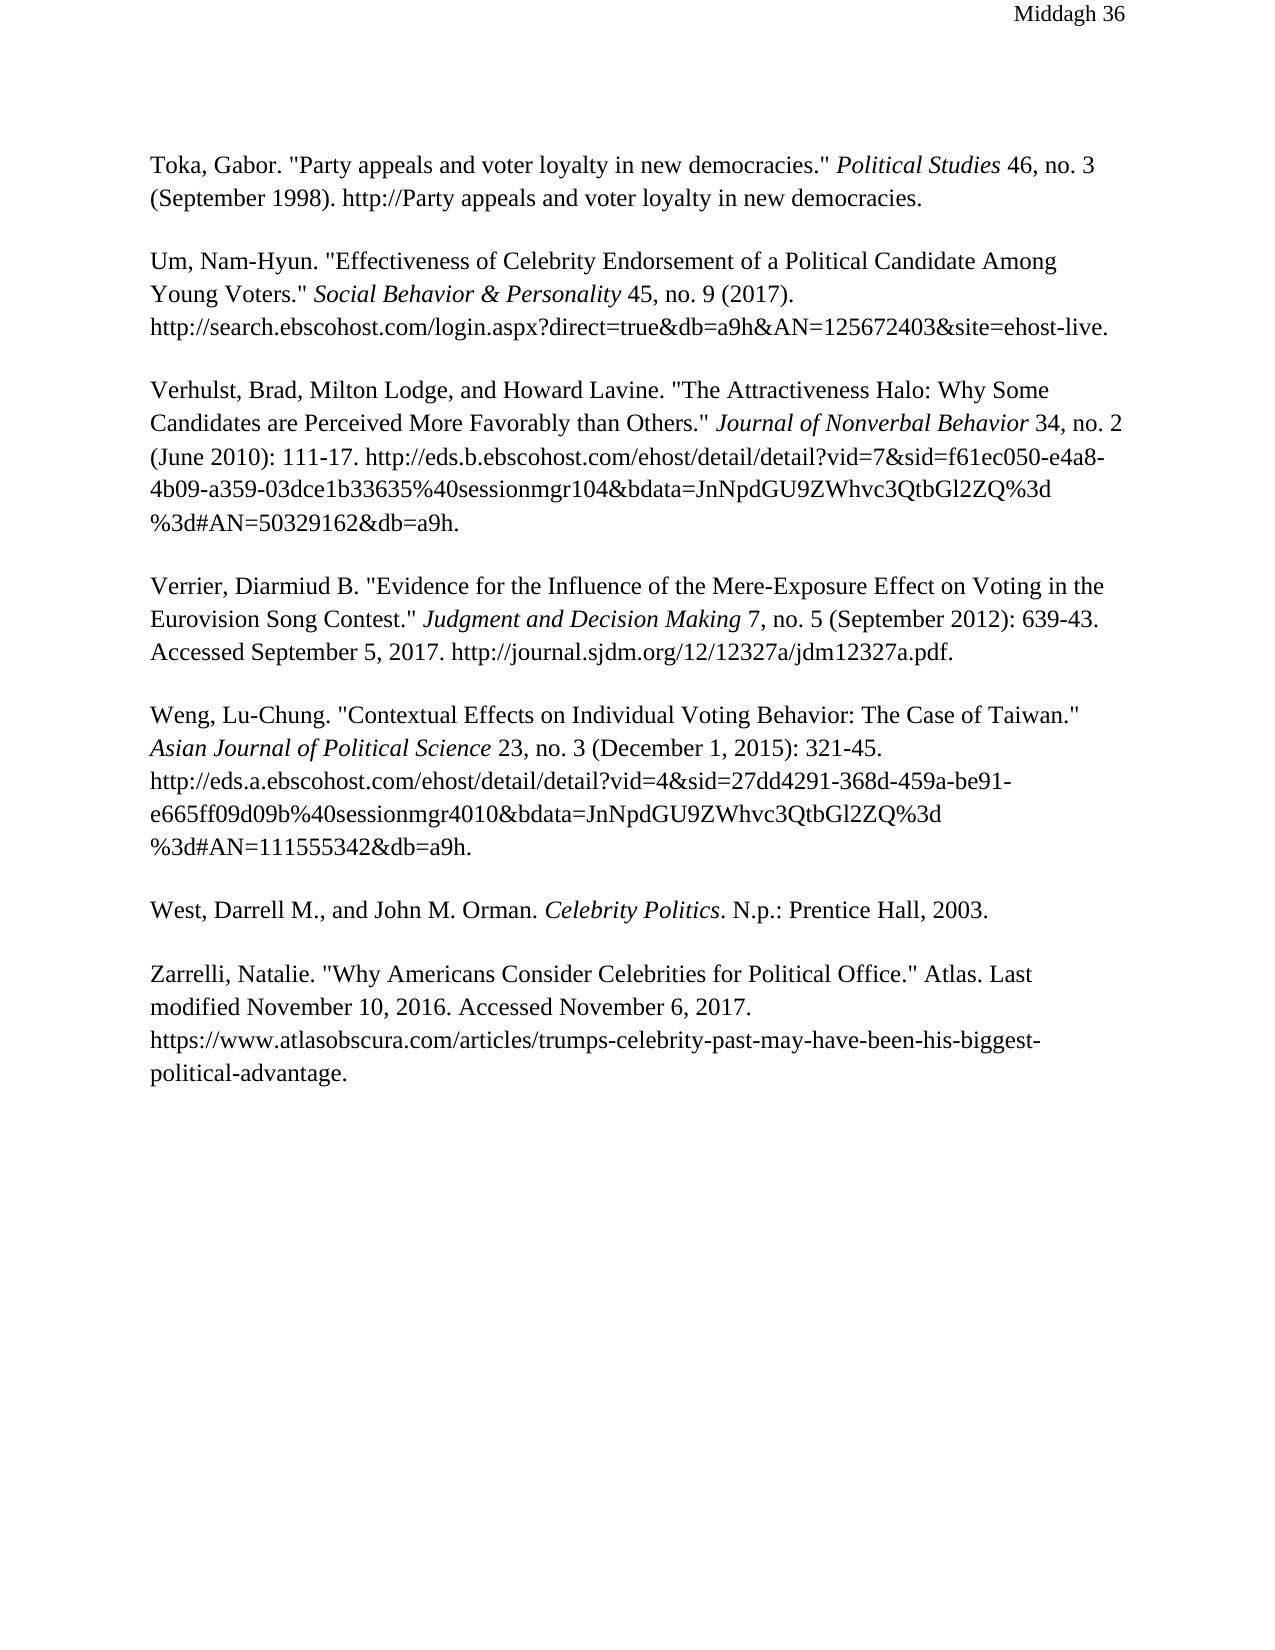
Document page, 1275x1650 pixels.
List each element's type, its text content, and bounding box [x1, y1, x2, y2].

text Toka, Gabor. "Party appeals and voter loyalty in new democracies." Political Studies 46, no. 3 (September 1998). http://Party appeals and voter loyalty in new democracies. [150, 150, 1125, 212]
text Zarrelli, Natalie. "Why Americans Consider Celebrities for Political Office." Atlas. Last modified November 10, 2016. Accessed November 6, 2017. https://www.atlasobscura.com/articles/trumps-celebrity-past-may-have-been-his-biggest-political-advantage. [150, 959, 1125, 1086]
text West, Darrell M., and John M. Orman. Celebrity Politics. N.p.: Prentice Hall, 2003. [150, 895, 1125, 924]
text Verhulst, Brad, Milton Lodge, and Howard Lavine. "The Attractiveness Halo: Why Some Candidates are Perceived More Favorably than Others." Journal of Nonverbal Behavior 34, no. 2 (June 2010): 111-17. http://eds.b.ebscohost.com/ehost/detail/detail?vid=7&sid=f61ec050-e4a8-4b09-a359-03dce1b33635%40sessionmgr104&bdata=JnNpdGU9ZWhvc3QtbGl2ZQ%3d%3d#AN=50329162&db=a9h. [150, 376, 1125, 536]
text Weng, Lu-Chung. "Contextual Effects on Individual Voting Behavior: The Case of Taiwan." Asian Journal of Political Science 23, no. 3 (December 1, 2015): 321-45. http://eds.a.ebscohost.com/ehost/detail/detail?vid=4&sid=27dd4291-368d-459a-be91-e665ff09d09b%40sessionmgr4010&bdata=JnNpdGU9ZWhvc3QtbGl2ZQ%3d%3d#AN=111555342&db=a9h. [150, 700, 1125, 861]
text Um, Nam-Hyun. "Effectiveness of Celebrity Endorsement of a Political Candidate Among Young Voters." Social Behavior & Personality 45, no. 9 (2017). http://search.ebscohost.com/login.aspx?direct=true&db=a9h&AN=125672403&site=ehost-live. [150, 246, 1125, 341]
text Verrier, Diarmiud B. "Evidence for the Influence of the Mere-Exposure Effect on Voting in the Eurovision Song Contest." Judgment and Decision Making 7, no. 5 (September 2012): 639-43. Accessed September 5, 2017. http://journal.sjdm.org/12/12327a/jdm12327a.pdf. [150, 571, 1125, 666]
